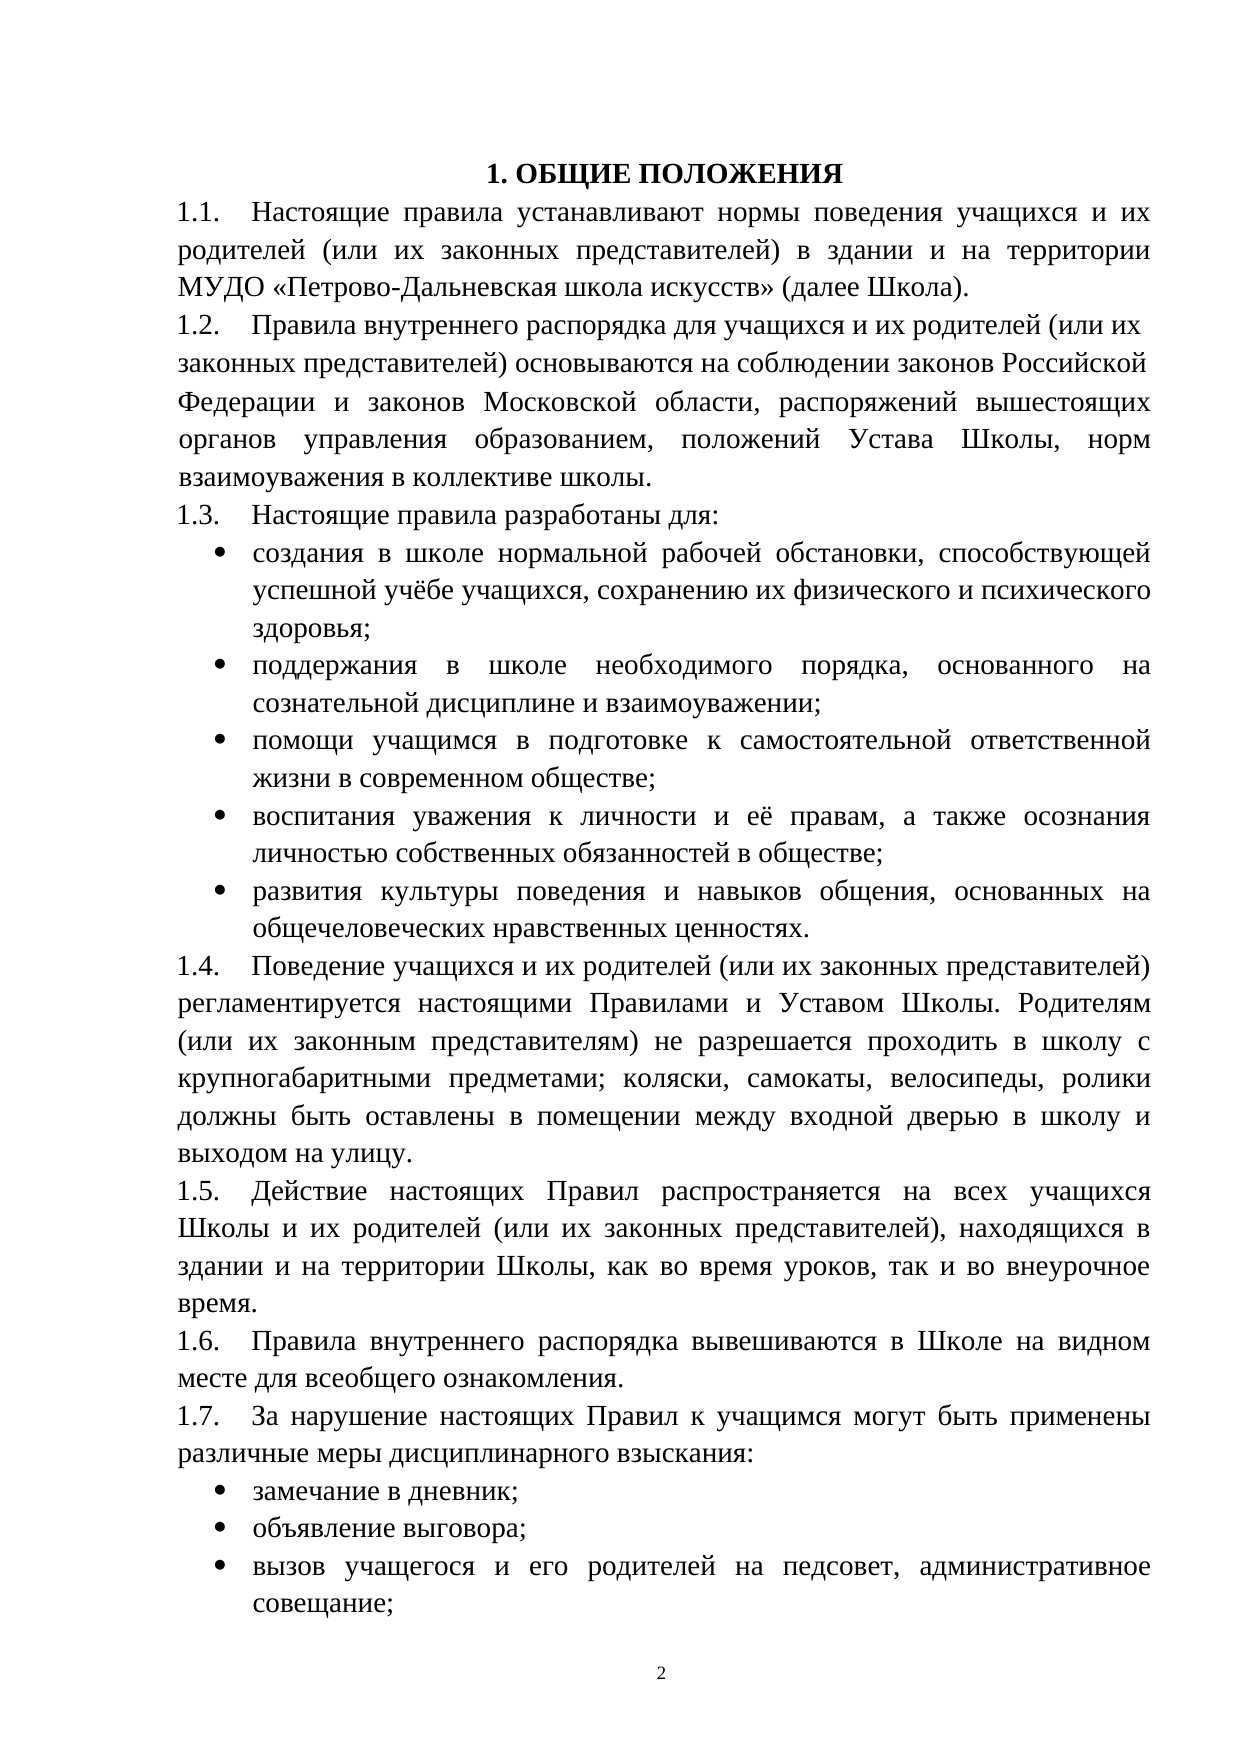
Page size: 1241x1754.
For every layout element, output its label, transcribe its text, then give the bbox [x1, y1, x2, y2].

list создания в школе нормальной рабочей обстановки, способствующей успешной учёбе учащихся, сохранению их физического и психического здоровья; [215, 535, 1152, 643]
list Поведение учащихся и их родителей (или их законных представителей) регламентируется настоящими Правилами и Уставом Школы. Родителям (или их законным представителям) не разрешается проходить в школу с крупногабаритными предметами; коляски, самокаты, велосипеды, ролики должны быть оставлены в помещении между входной дверью в школу и выходом на улицу. [176, 948, 1152, 1169]
list Действие настоящих Правил распространяется на всех учащихся Школы и их родителей (или их законных представителей), находящихся в здании и на территории Школы, как во время уроков, так и во внеурочное время. [176, 1173, 1152, 1319]
list ОБЩИЕ ПОЛОЖЕНИЯ [177, 156, 1152, 189]
list объявление выговора; [215, 1510, 1152, 1544]
list Правила внутреннего распорядка вывешиваются в Школе на видном месте для всеобщего ознакомления. [176, 1323, 1152, 1394]
list замечание в дневник; [215, 1473, 1152, 1506]
list помощи учащимся в подготовке к самостоятельной ответственной жизни в современном обществе; [215, 722, 1152, 794]
list Настоящие правила разработаны для: [176, 497, 1152, 531]
list вызов учащегося и его родителей на педсовет, административное совещание; [215, 1548, 1152, 1619]
list За нарушение настоящих Правил к учащимся могут быть применены различные меры дисциплинарного взыскания: [176, 1398, 1152, 1469]
list Правила внутреннего распорядка для учащихся и их родителей (или их [176, 307, 1152, 341]
text Федерации и законов Московской области, распоряжений вышестоящих органов управления образованием, положений Устава Школы, норм взаимоуважения в коллективе школы. [177, 384, 1152, 492]
list Настоящие правила устанавливают нормы поведения учащихся и их родителей (или их законных представителей) в здании и на территории МУДО «Петрово-Дальневская школа искусств» (далее Школа). [176, 194, 1152, 303]
text законных представителей) основываются на соблюдении законов Российской [177, 345, 1152, 379]
list воспитания уважения к личности и её правам, а также осознания личностью собственных обязанностей в обществе; [215, 798, 1152, 869]
list поддержания в школе необходимого порядка, основанного на сознательной дисциплине и взаимоуважении; [215, 647, 1152, 718]
list развития культуры поведения и навыков общения, основанных на общечеловеческих нравственных ценностях. [215, 873, 1152, 944]
